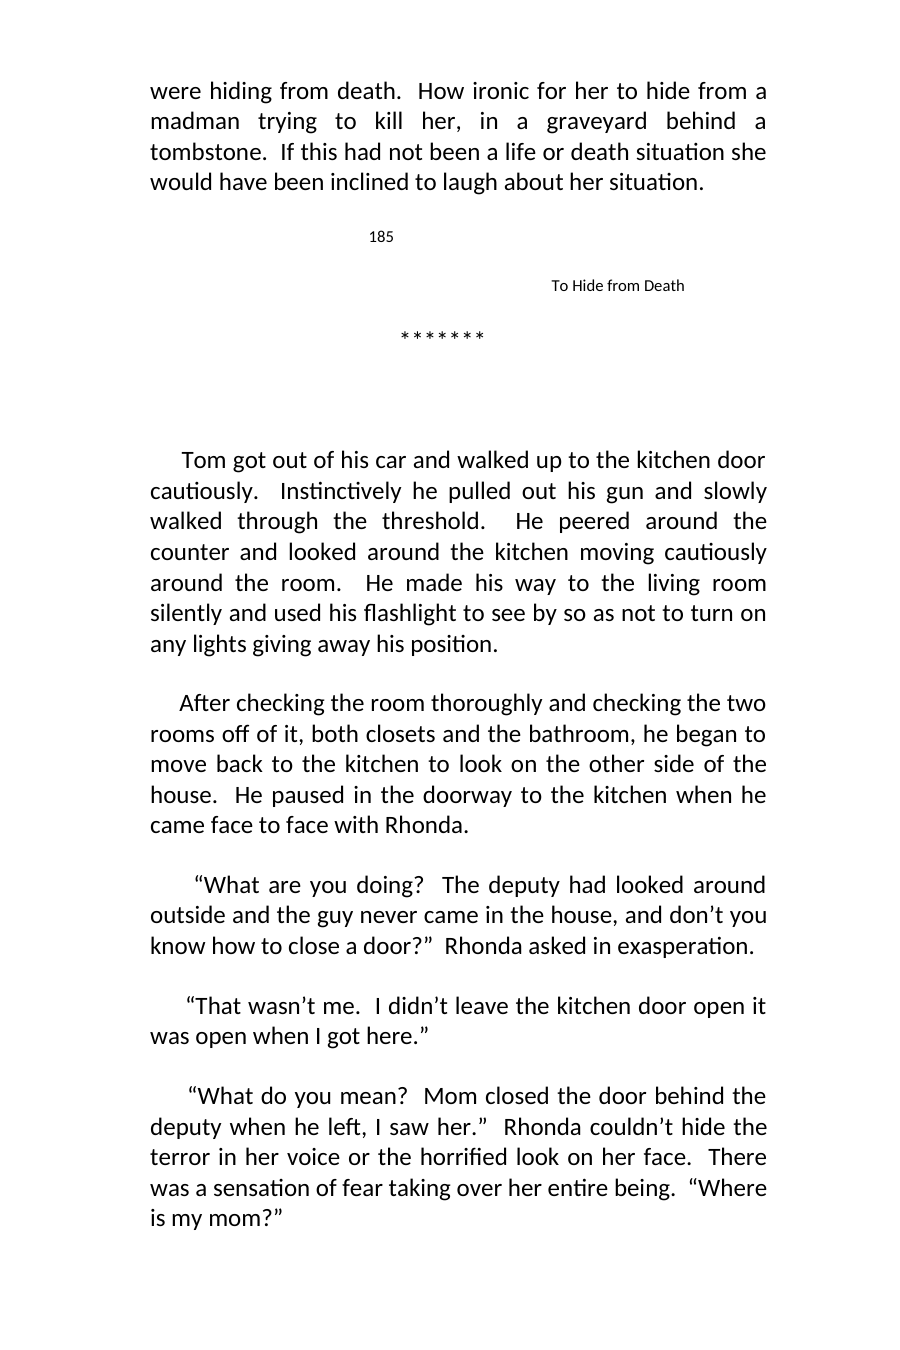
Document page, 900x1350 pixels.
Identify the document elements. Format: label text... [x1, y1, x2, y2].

text After checking the room thoroughly and checking the two rooms off of it, both closets and the bathroom, he began to move back to the kitchen to look on the other side of the house. He paused in the doorway to the kitchen when he came face to face with Rhonda. [150, 687, 768, 840]
text To Hide from Death [150, 276, 768, 296]
text ******* [150, 325, 768, 356]
text Tom got out of his car and walked up to the kitchen door cautiously. Instinctively he pulled out his gun and slowly walked through the threshold. He peered around the counter and looked around the kitchen moving cautiously around the room. He made his way to the living room silently and used his flashlight to see by so as not to turn on any lights giving away his position. [150, 444, 768, 658]
text “What do you mean? Mom closed the door behind the deputy when he left, I saw her.” Rhonda couldn’t hide the terror in her voice or the horrified look on her face. There was a sensation of fear taking over her entire being. “Where is my mom?” [150, 1080, 768, 1233]
text “That wasn’t me. I didn’t leave the kitchen door open it was open when I got here.” [150, 990, 768, 1051]
text “What are you doing? The deputy had looked around outside and the guy never came in the house, and don’t you know how to close a door?” Rhonda asked in exasperation. [150, 869, 768, 961]
text 185 [150, 226, 768, 247]
